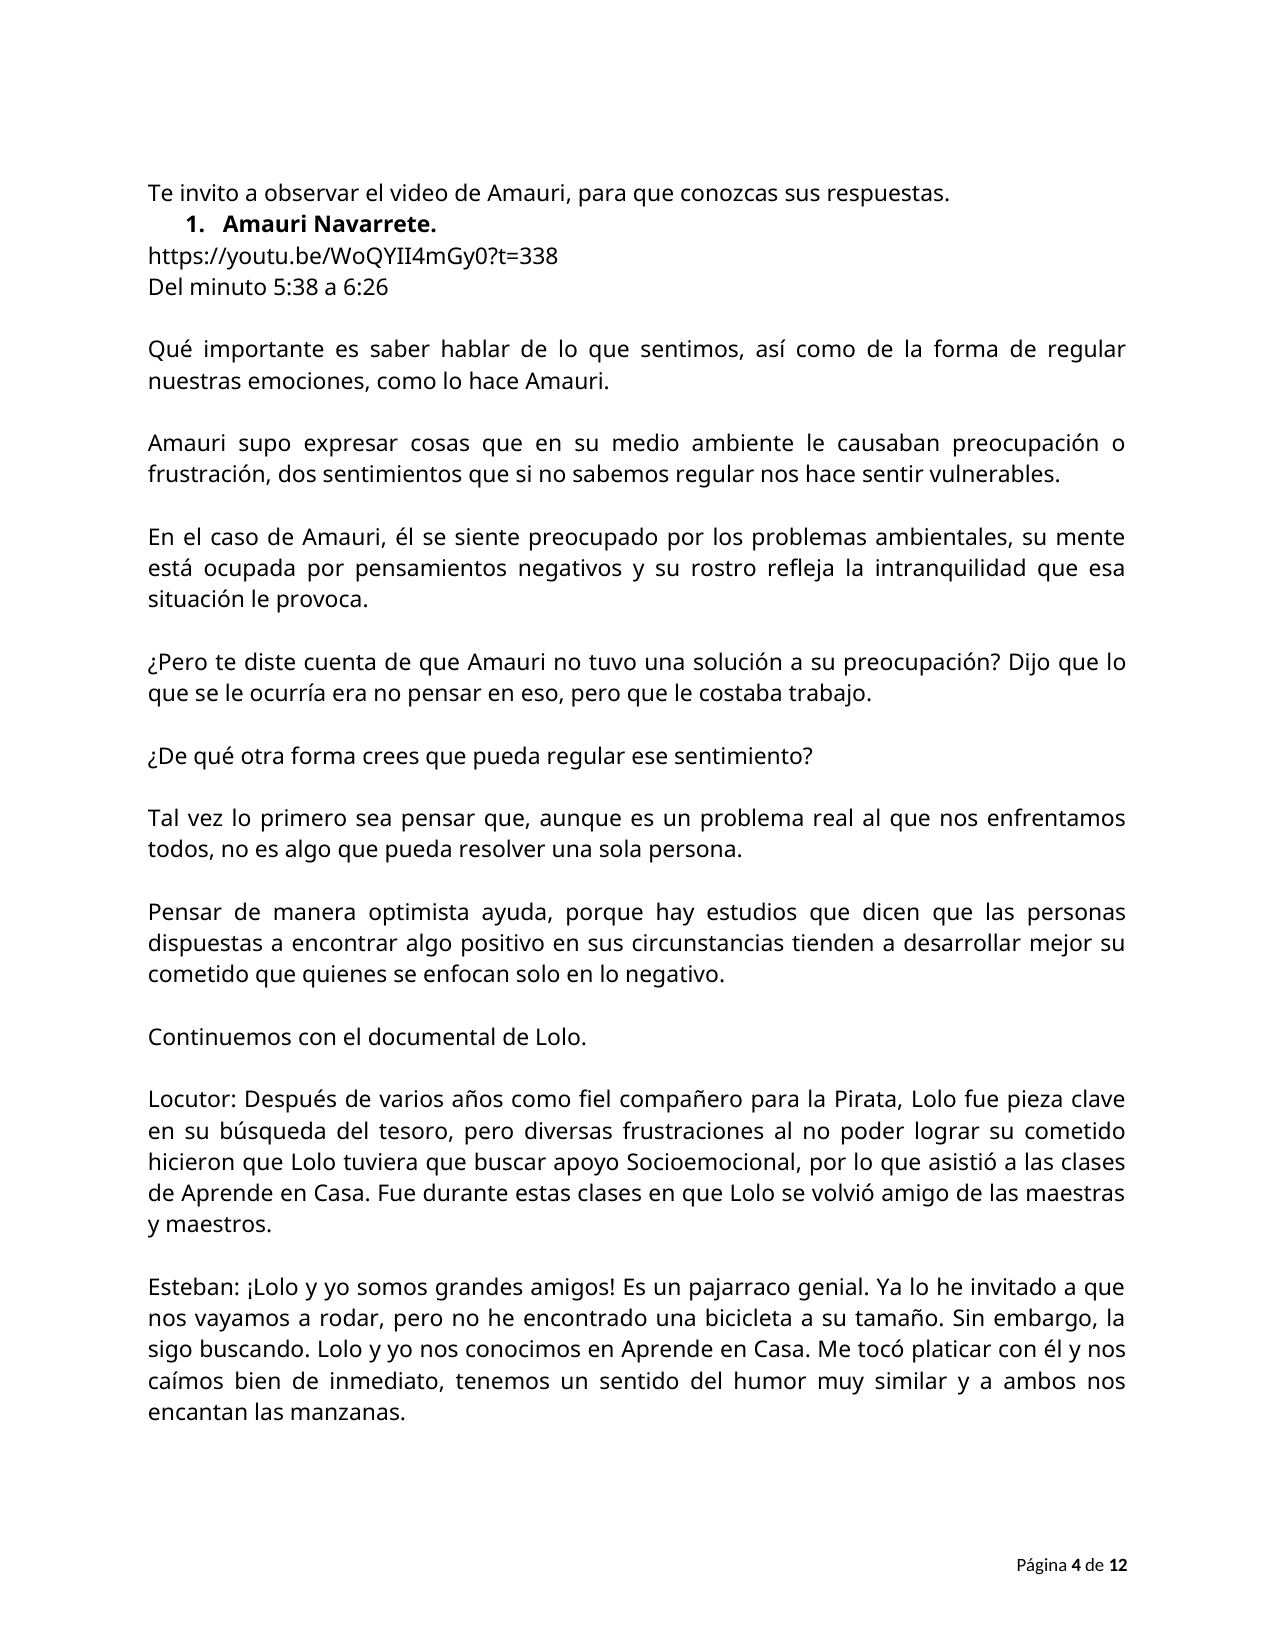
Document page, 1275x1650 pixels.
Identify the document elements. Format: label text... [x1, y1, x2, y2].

text ¿Pero te diste cuenta de que Amauri no tuvo una solución a su preocupación? Dijo que lo que se le ocurría era no pensar en eso, pero que le costaba trabajo. [148, 646, 1127, 708]
text Qué importante es saber hablar de lo que sentimos, así como de la forma de regular nuestras emociones, como lo hace Amauri. [148, 333, 1127, 396]
text Te invito a observar el video de Amauri, para que conozcas sus respuestas. [148, 177, 1127, 208]
text En el caso de Amauri, él se siente preocupado por los problemas ambientales, su mente está ocupada por pensamientos negativos y su rostro refleja la intranquilidad que esa situación le provoca. [148, 521, 1127, 615]
text Continuemos con el documental de Lolo. [148, 1021, 1127, 1052]
text Esteban: ¡Lolo y yo somos grandes amigos! Es un pajarraco genial. Ya lo he invitado a que nos vayamos a rodar, pero no he encontrado una bicicleta a su tamaño. Sin embargo, la sigo buscando. Lolo y yo nos conocimos en Aprende en Casa. Me tocó platicar con él y nos caímos bien de inmediato, tenemos un sentido del humor muy similar y a ambos nos encantan las manzanas. [148, 1271, 1127, 1427]
text Locutor: Después de varios años como fiel compañero para la Pirata, Lolo fue pieza clave en su búsqueda del tesoro, pero diversas frustraciones al no poder lograr su cometido hicieron que Lolo tuviera que buscar apoyo Socioemocional, por lo que asistió a las clases de Aprende en Casa. Fue durante estas clases en que Lolo se volvió amigo de las maestras y maestros. [148, 1083, 1127, 1240]
text Amauri supo expresar cosas que en su medio ambiente le causaban preocupación o frustración, dos sentimientos que si no sabemos regular nos hace sentir vulnerables. [148, 427, 1127, 490]
list Amauri Navarrete. [185, 208, 1127, 240]
text Tal vez lo primero sea pensar que, aunque es un problema real al que nos enfrentamos todos, no es algo que pueda resolver una sola persona. [148, 802, 1127, 865]
text Pensar de manera optimista ayuda, porque hay estudios que dicen que las personas dispuestas a encontrar algo positivo en sus circunstancias tienden a desarrollar mejor su cometido que quienes se enfocan solo en lo negativo. [148, 896, 1127, 990]
text Del minuto 5:38 a 6:26 [148, 271, 1127, 302]
text ¿De qué otra forma crees que pueda regular ese sentimiento? [148, 740, 1127, 771]
text https://youtu.be/WoQYII4mGy0?t=338 [148, 240, 1127, 271]
